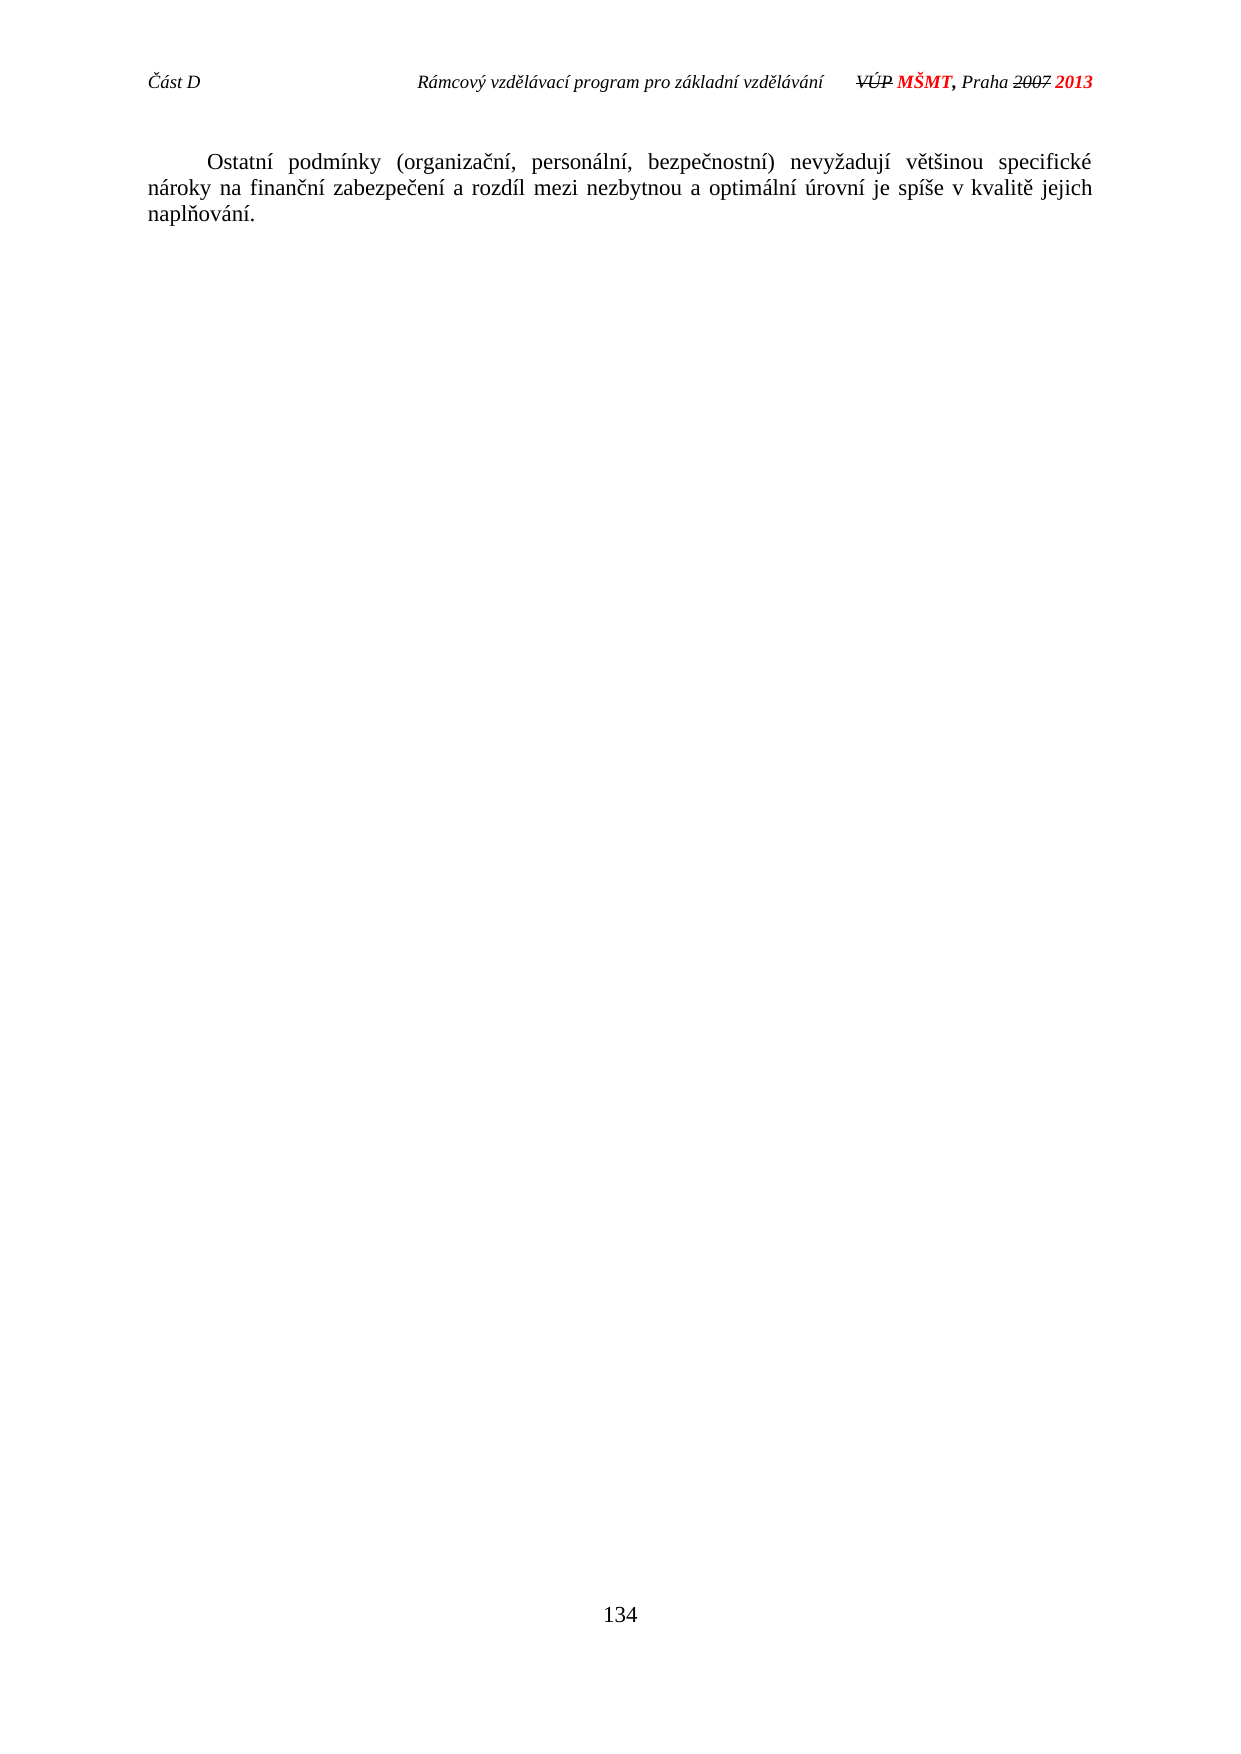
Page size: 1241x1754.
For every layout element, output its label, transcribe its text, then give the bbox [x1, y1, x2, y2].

text Ostatní podmínky (organizační, personální, bezpečnostní) nevyžadují většinou specifické nároky na finanční zabezpečení a rozdíl mezi nezbytnou a optimální úrovní je spíše v kvalitě jejich naplňování. [148, 148, 1092, 227]
